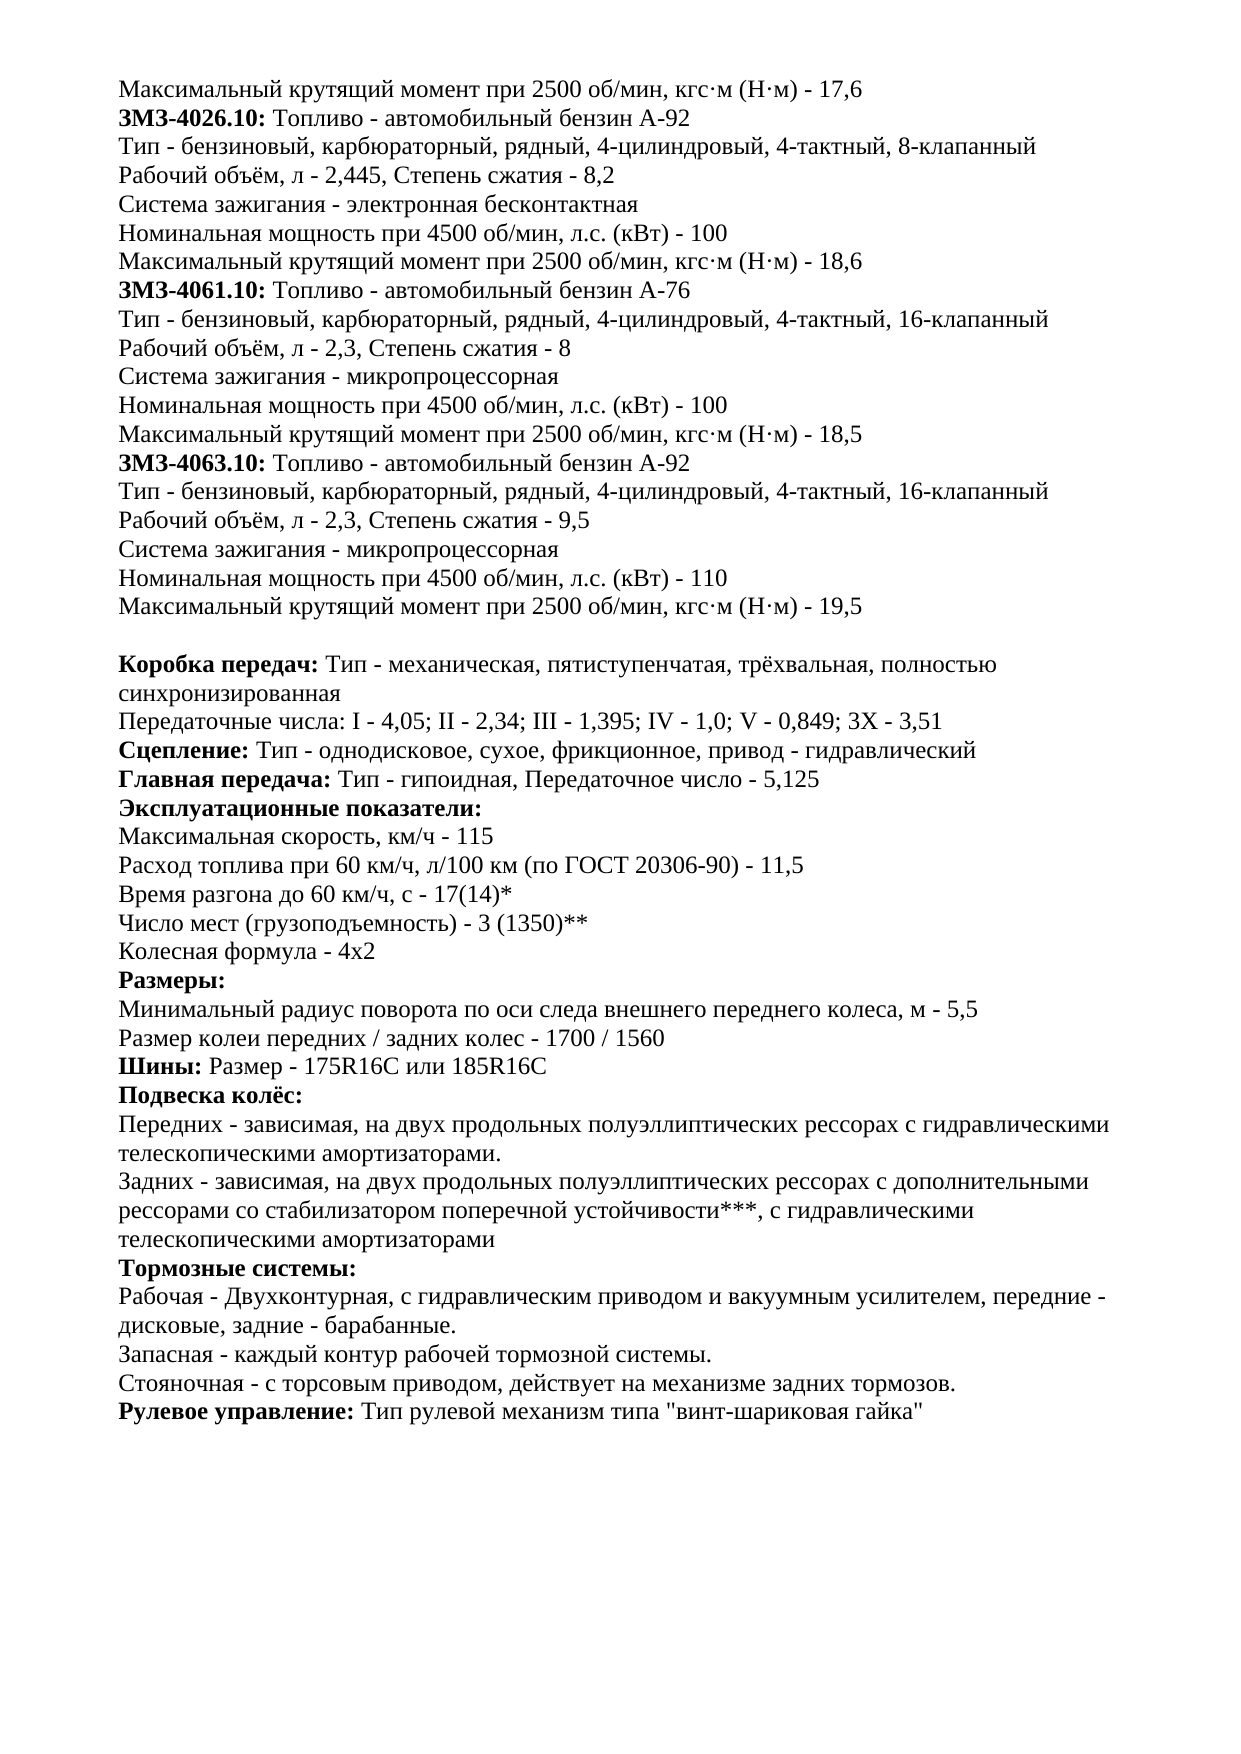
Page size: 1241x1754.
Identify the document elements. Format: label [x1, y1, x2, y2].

text [118, 74, 1167, 1425]
